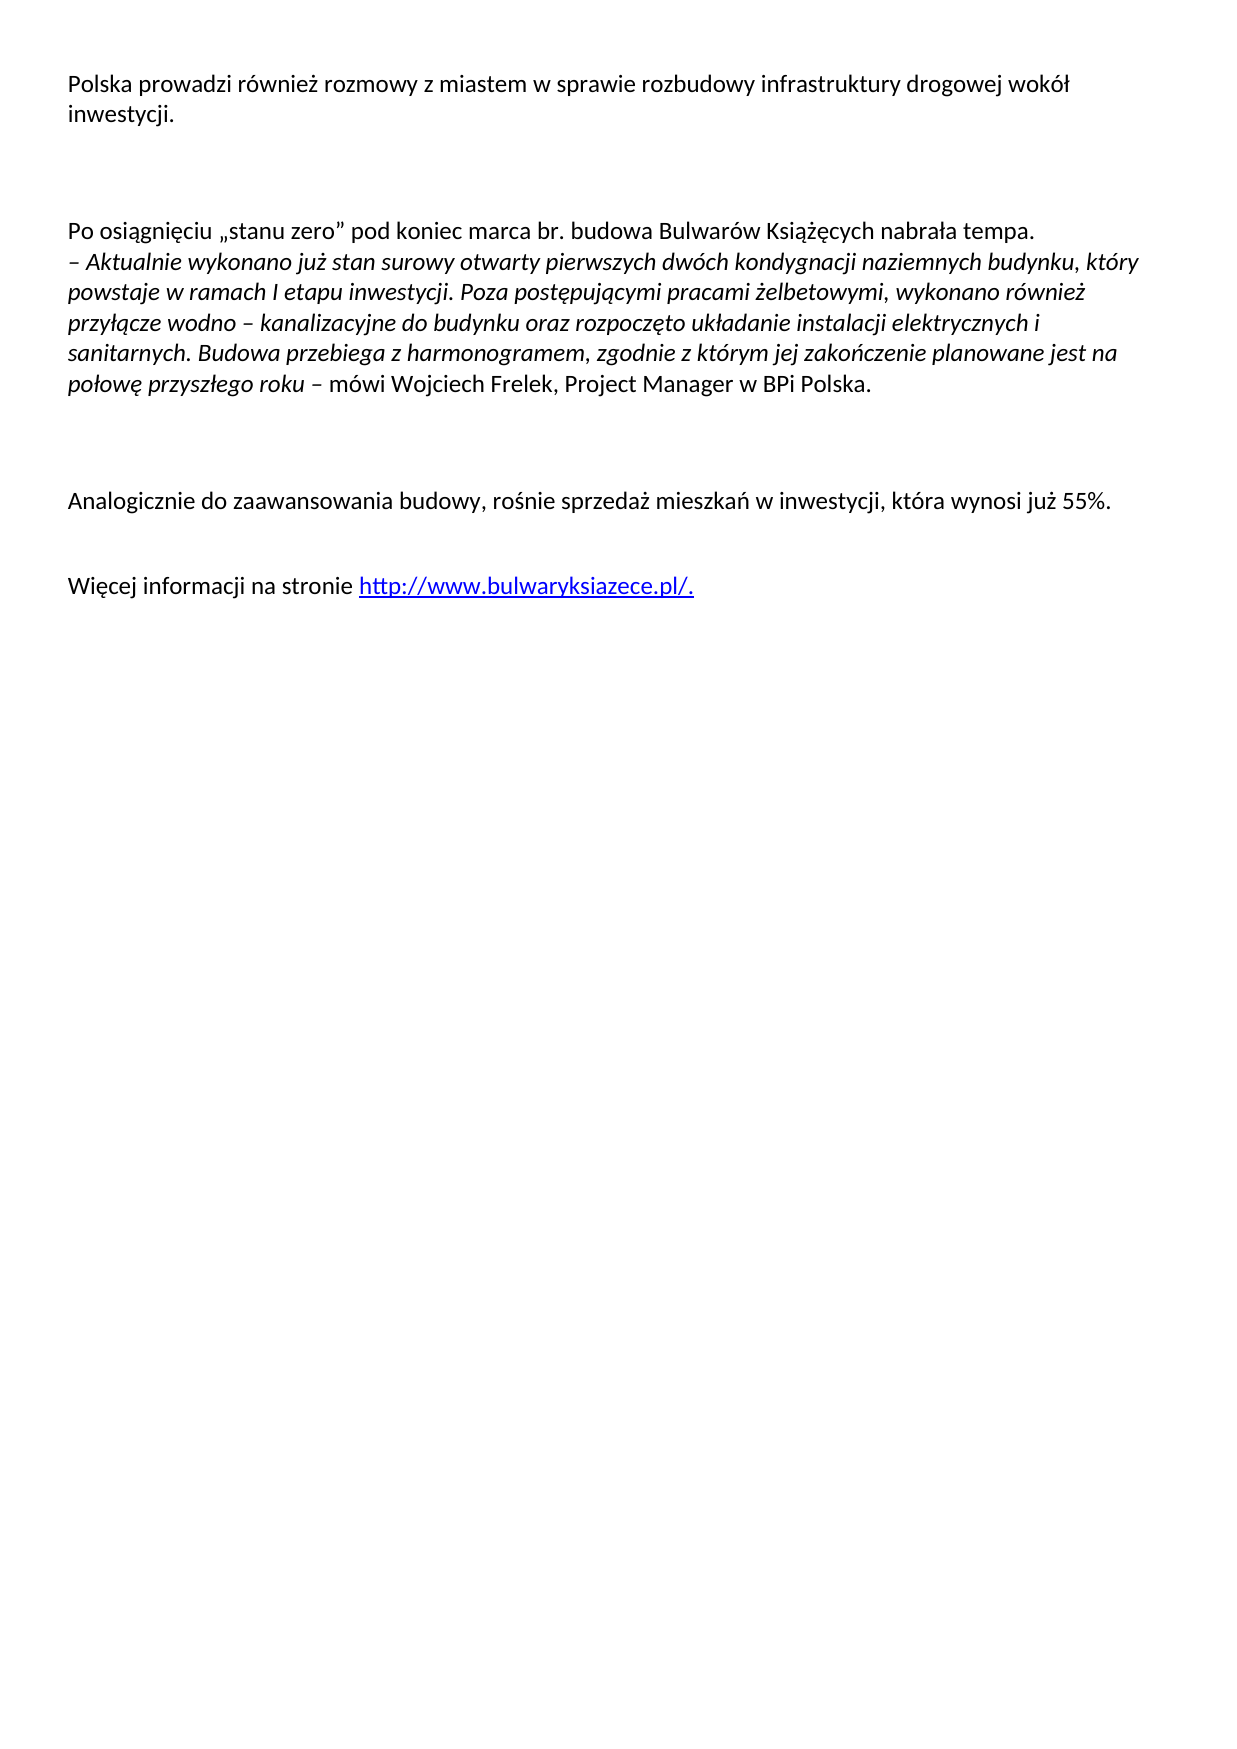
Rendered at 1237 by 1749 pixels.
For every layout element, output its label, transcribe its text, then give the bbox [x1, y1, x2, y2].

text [68, 68, 1169, 129]
text – Aktualnie wykonano już stan surowy otwarty pierwszych dwóch kondygnacji naziemnych budynku, który powstaje w ramach I etapu inwestycji. Poza postępującymi pracami żelbetowymi, wykonano również przyłącze wodno – kanalizacyjne do budynku oraz rozpoczęto układanie instalacji elektrycznych i sanitarnych. Budowa przebiega z harmonogramem, zgodnie z którym jej zakończenie planowane jest na połowę przyszłego roku – mówi Wojciech Frelek, Project Manager w BPi Polska. [68, 246, 1169, 398]
text Po osiągnięciu „stanu zero” pod koniec marca br. budowa Bulwarów Książęcych nabrała tempa. [68, 215, 1169, 246]
text Analogicznie do zaawansowania budowy, rośnie sprzedaż mieszkań w inwestycji, która wynosi już 55%. [68, 485, 1169, 515]
text Więcej informacji na stronie http://www.bulwaryksiazece.pl/. [68, 571, 1169, 601]
